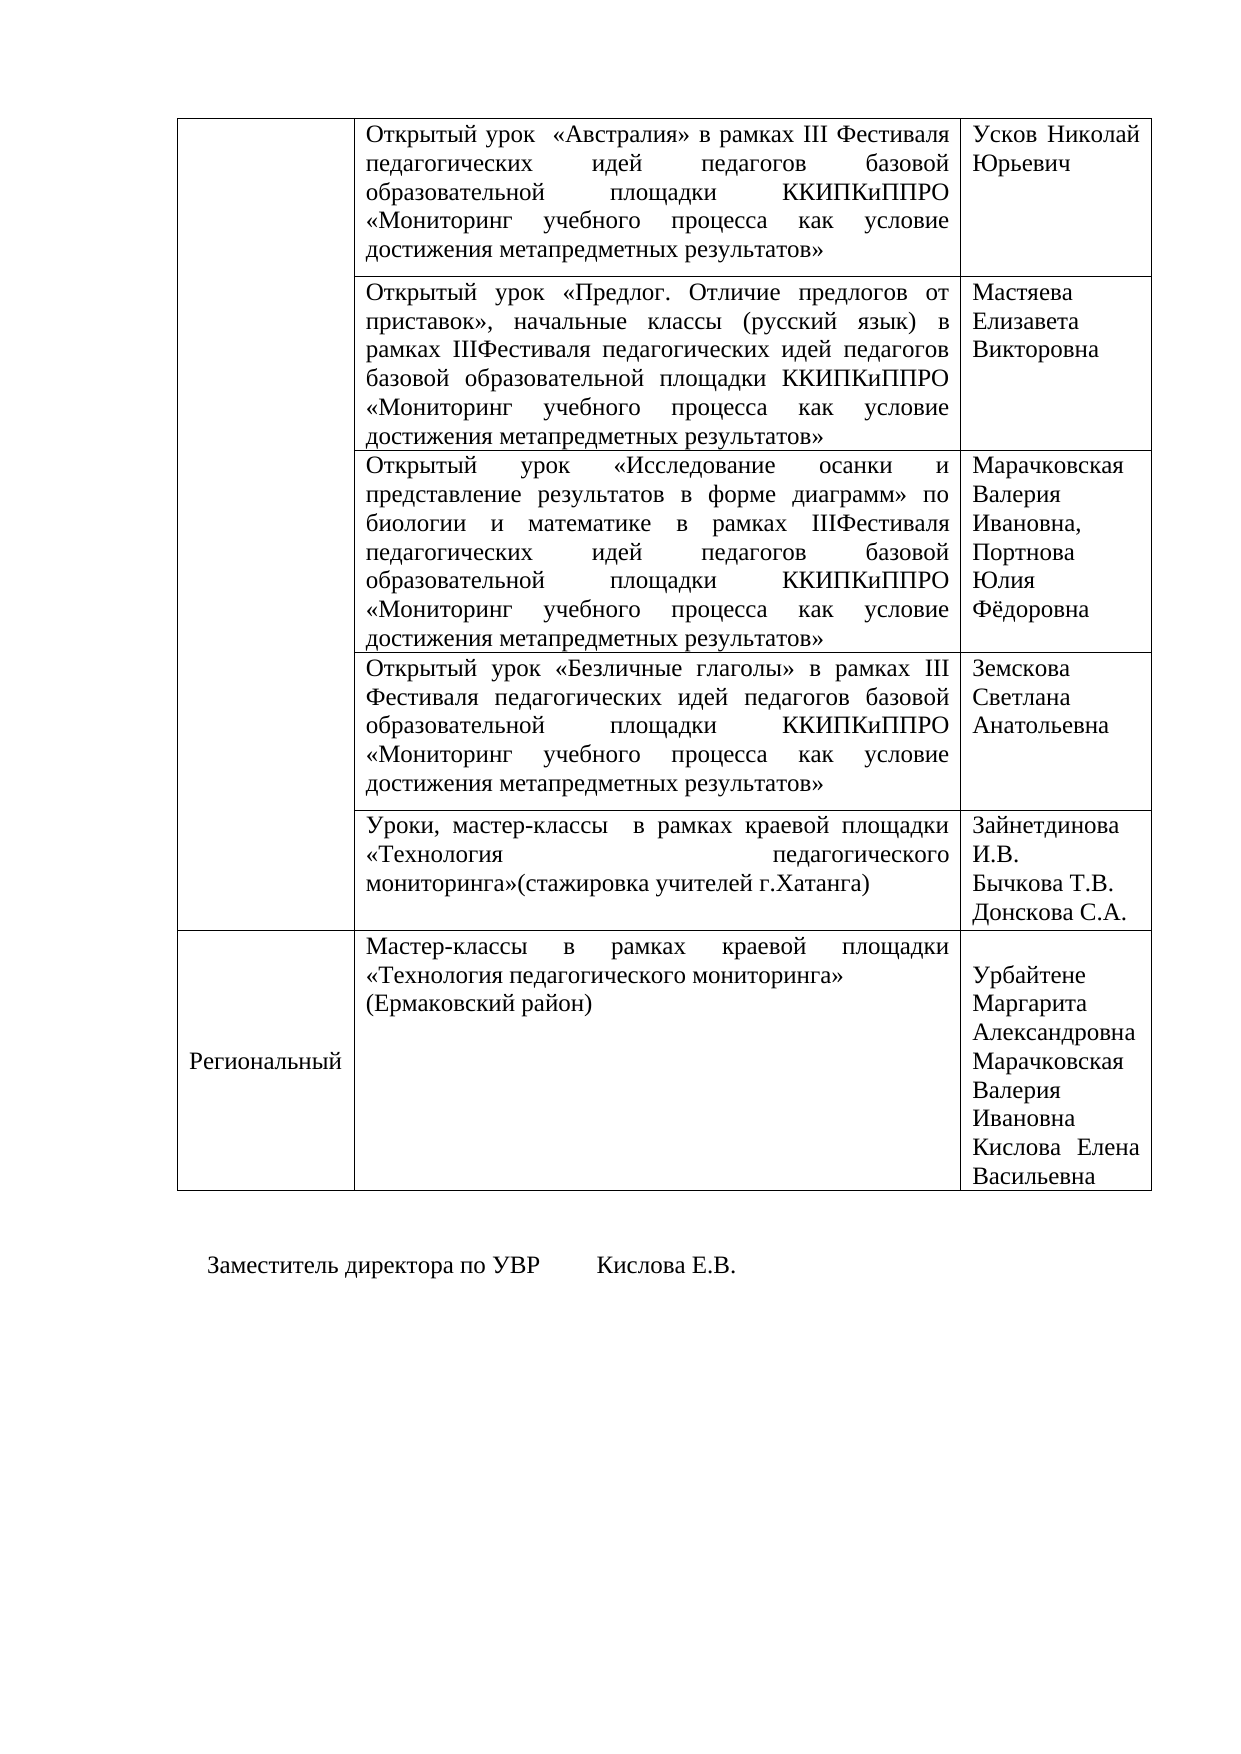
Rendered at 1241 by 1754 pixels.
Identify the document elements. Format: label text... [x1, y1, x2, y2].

table_cell Марачковская Валерия Ивановна, Портнова Юлия Фёдоровна [961, 451, 1151, 652]
text Заместитель директора по УВР Кислова Е.В. [177, 1251, 1152, 1279]
table_cell Мастяева Елизавета Викторовна [961, 277, 1151, 449]
table_cell Открытый урок «Австралия» в рамках III Фестиваля педагогических идей педагогов базовой образовательной площадки ККИПКиППРО «Мониторинг учебного процесса как условие достижения метапредметных результатов» [355, 119, 960, 276]
table_cell Зайнетдинова И.В. Бычкова Т.В. Донскова С.А. [961, 811, 1151, 930]
table_cell Уроки, мастер-классы в рамках краевой площадки «Технология педагогического мониторинга»(стажировка учителей г.Хатанга) [355, 811, 960, 930]
table_cell Урбайтене Маргарита Александровна Марачковская Валерия Ивановна Кислова Елена Васильевна [961, 931, 1151, 1190]
table_cell Земскова Светлана Анатольевна [961, 653, 1151, 809]
table_cell Открытый урок «Исследование осанки и представление результатов в форме диаграмм» по биологии и математике в рамках IIIФестиваля педагогических идей педагогов базовой образовательной площадки ККИПКиППРО «Мониторинг учебного процесса как условие достижения метапредметных результатов» [355, 451, 960, 652]
table_cell Мастер-классы в рамках краевой площадки «Технология педагогического мониторинга» (Ермаковский район) [355, 931, 960, 1190]
table_cell Региональный [178, 931, 354, 1190]
table_cell Открытый урок «Предлог. Отличие предлогов от приставок», начальные классы (русский язык) в рамках IIIФестиваля педагогических идей педагогов базовой образовательной площадки ККИПКиППРО «Мониторинг учебного процесса как условие достижения метапредметных результатов» [355, 277, 960, 449]
table_cell Открытый урок «Безличные глаголы» в рамках III Фестиваля педагогических идей педагогов базовой образовательной площадки ККИПКиППРО «Мониторинг учебного процесса как условие достижения метапредметных результатов» [355, 653, 960, 809]
table_cell Усков Николай Юрьевич [961, 119, 1151, 276]
